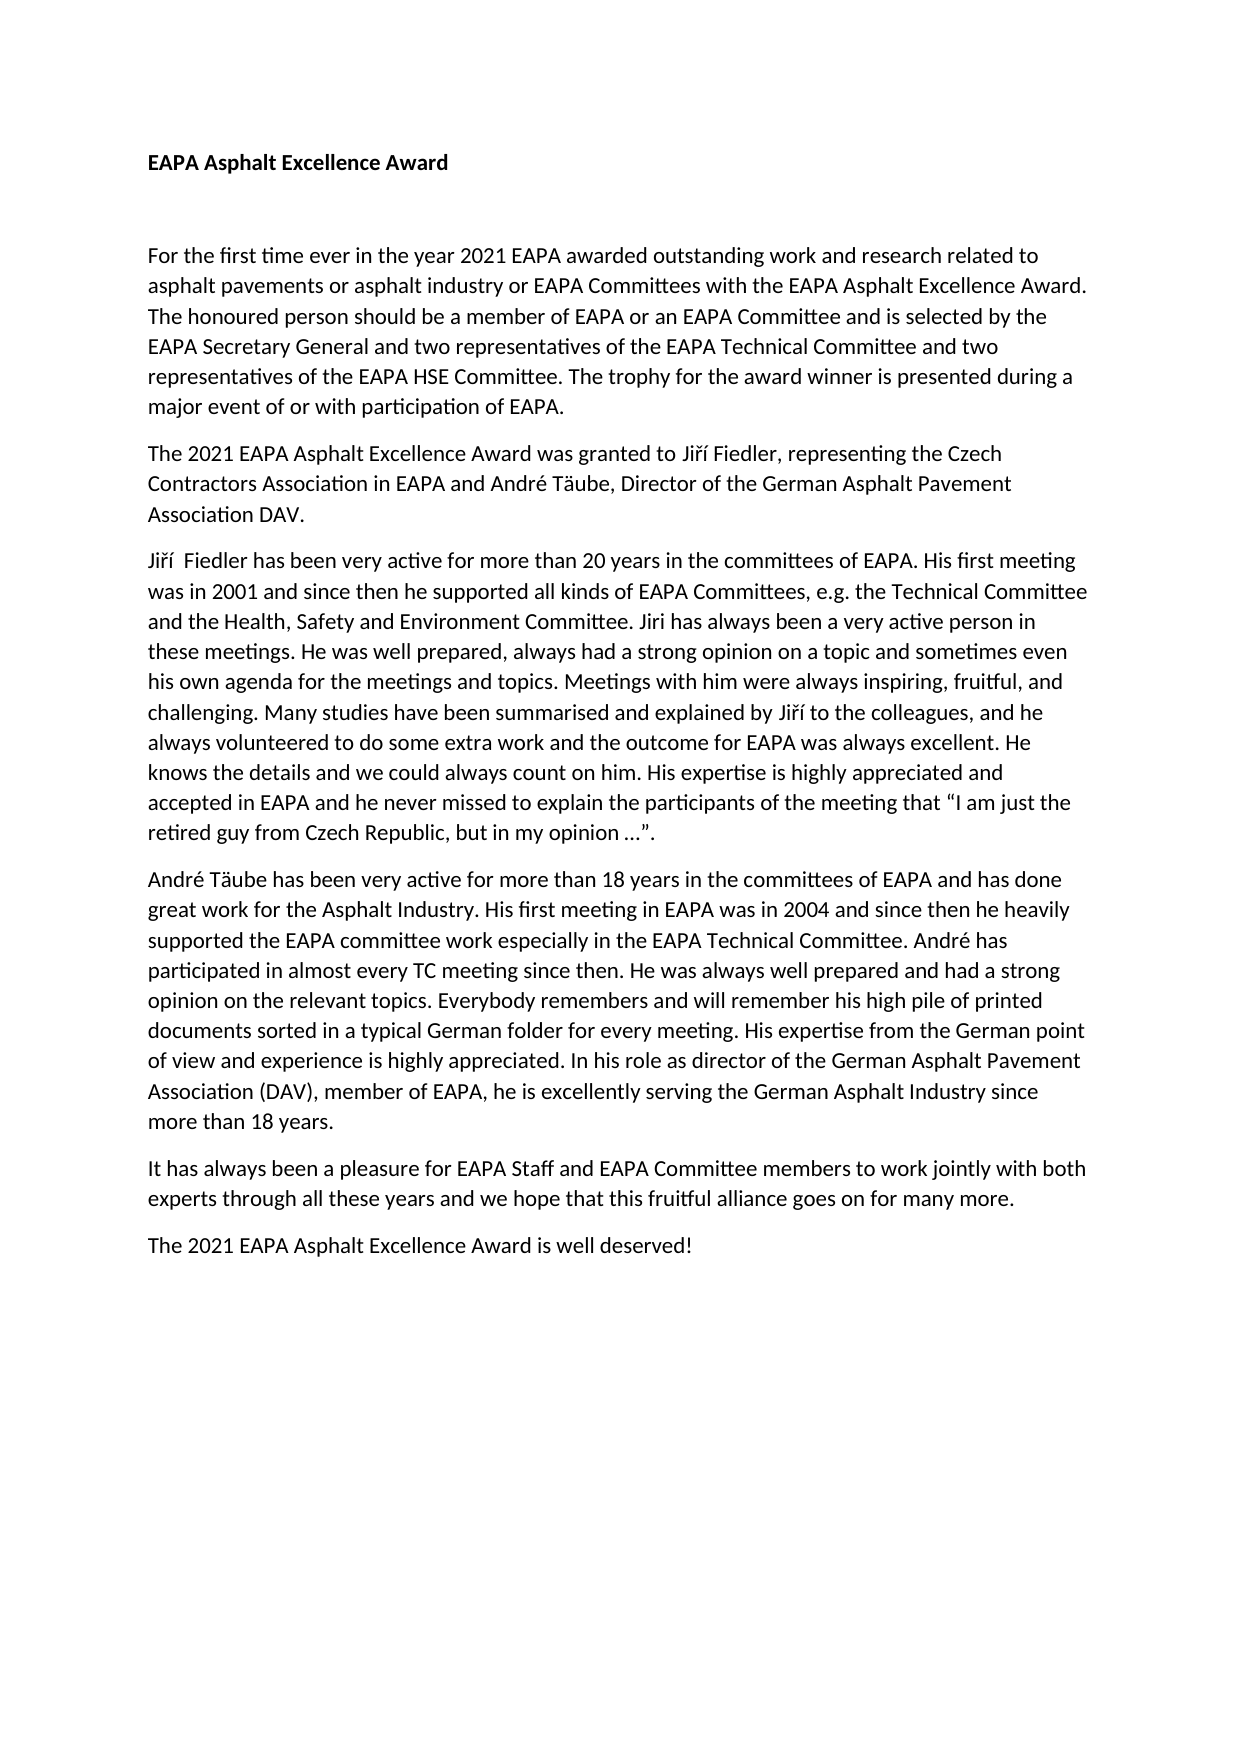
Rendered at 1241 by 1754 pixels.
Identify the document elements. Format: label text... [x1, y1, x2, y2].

text The 2021 EAPA Asphalt Excellence Award was granted to Jiří Fiedler, representing the Czech Contractors Association in EAPA and André Täube, Director of the German Asphalt Pavement Association DAV. [148, 439, 1093, 528]
text EAPA Asphalt Excellence Award [148, 148, 1093, 176]
text Jiří Fiedler has been very active for more than 20 years in the committees of EAPA. His first meeting was in 2001 and since then he supported all kinds of EAPA Committees, e.g. the Technical Committee and the Health, Safety and Environment Committee. Jiri has always been a very active person in these meetings. He was well prepared, always had a strong opinion on a topic and sometimes even his own agenda for the meetings and topics. Meetings with him were always inspiring, fruitful, and challenging. Many studies have been summarised and explained by Jiří to the colleagues, and he always volunteered to do some extra work and the outcome for EAPA was always excellent. He knows the details and we could always count on him. His expertise is highly appreciated and accepted in EAPA and he never missed to explain the participants of the meeting that “I am just the retired guy from Czech Republic, but in my opinion …”. [148, 547, 1093, 846]
text The 2021 EAPA Asphalt Excellence Award is well deserved! [148, 1231, 1093, 1259]
text It has always been a pleasure for EAPA Staff and EAPA Committee members to work jointly with both experts through all these years and we hope that this fruitful alliance goes on for many more. [148, 1154, 1093, 1212]
text André Täube has been very active for more than 18 years in the committees of EAPA and has done great work for the Asphalt Industry. His first meeting in EAPA was in 2004 and since then he heavily supported the EAPA committee work especially in the EAPA Technical Committee. André has participated in almost every TC meeting since then. He was always well prepared and had a strong opinion on the relevant topics. Everybody remembers and will remember his high pile of printed documents sorted in a typical German folder for every meeting. His expertise from the German point of view and experience is highly appreciated. In his role as director of the German Asphalt Pavement Association (DAV), member of EAPA, he is excellently serving the German Asphalt Industry since more than 18 years. [148, 865, 1093, 1135]
text For the first time ever in the year 2021 EAPA awarded outstanding work and research related to asphalt pavements or asphalt industry or EAPA Committees with the EAPA Asphalt Excellence Award. The honoured person should be a member of EAPA or an EAPA Committee and is selected by the EAPA Secretary General and two representatives of the EAPA Technical Committee and two representatives of the EAPA HSE Committee. The trophy for the award winner is presented during a major event of or with participation of EAPA. [148, 241, 1093, 420]
